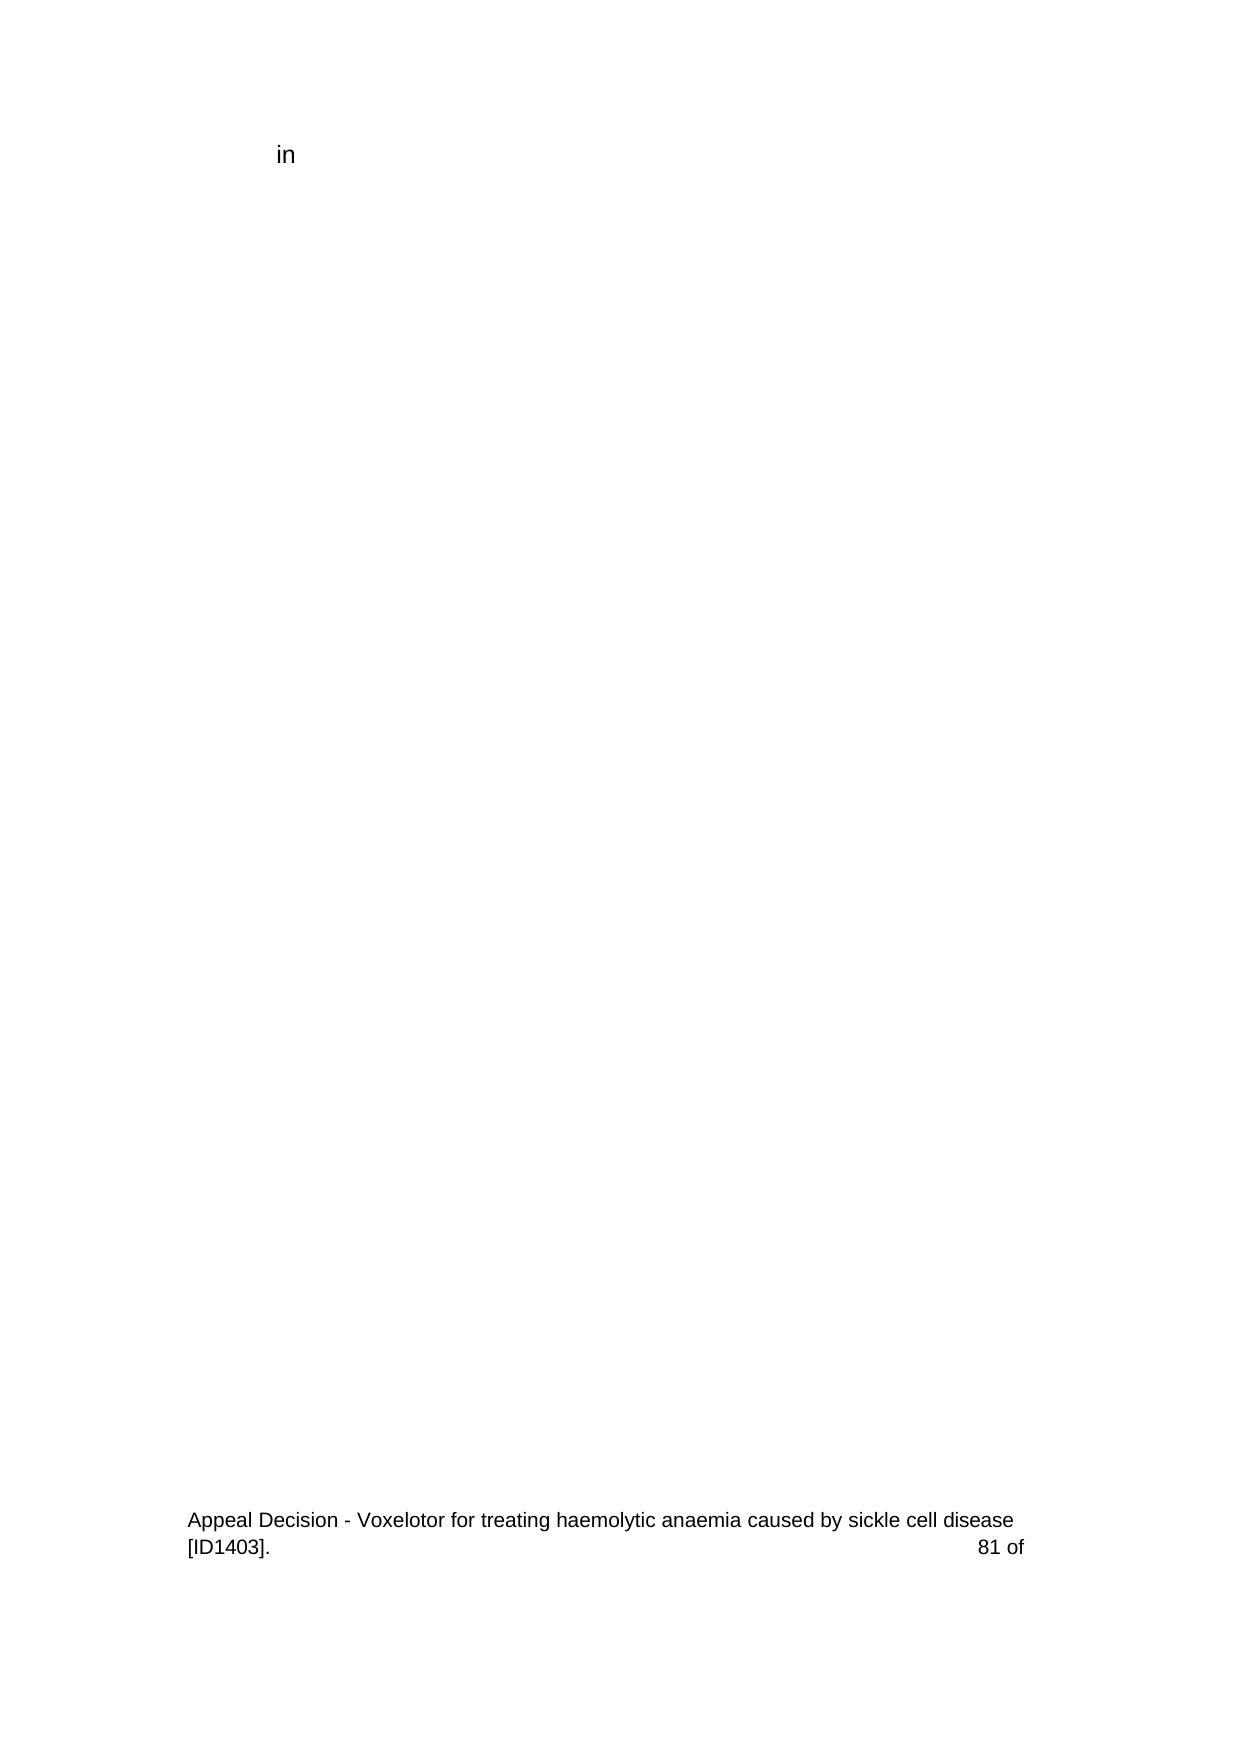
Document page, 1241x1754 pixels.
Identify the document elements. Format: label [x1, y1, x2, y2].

list [187, 139, 1043, 168]
